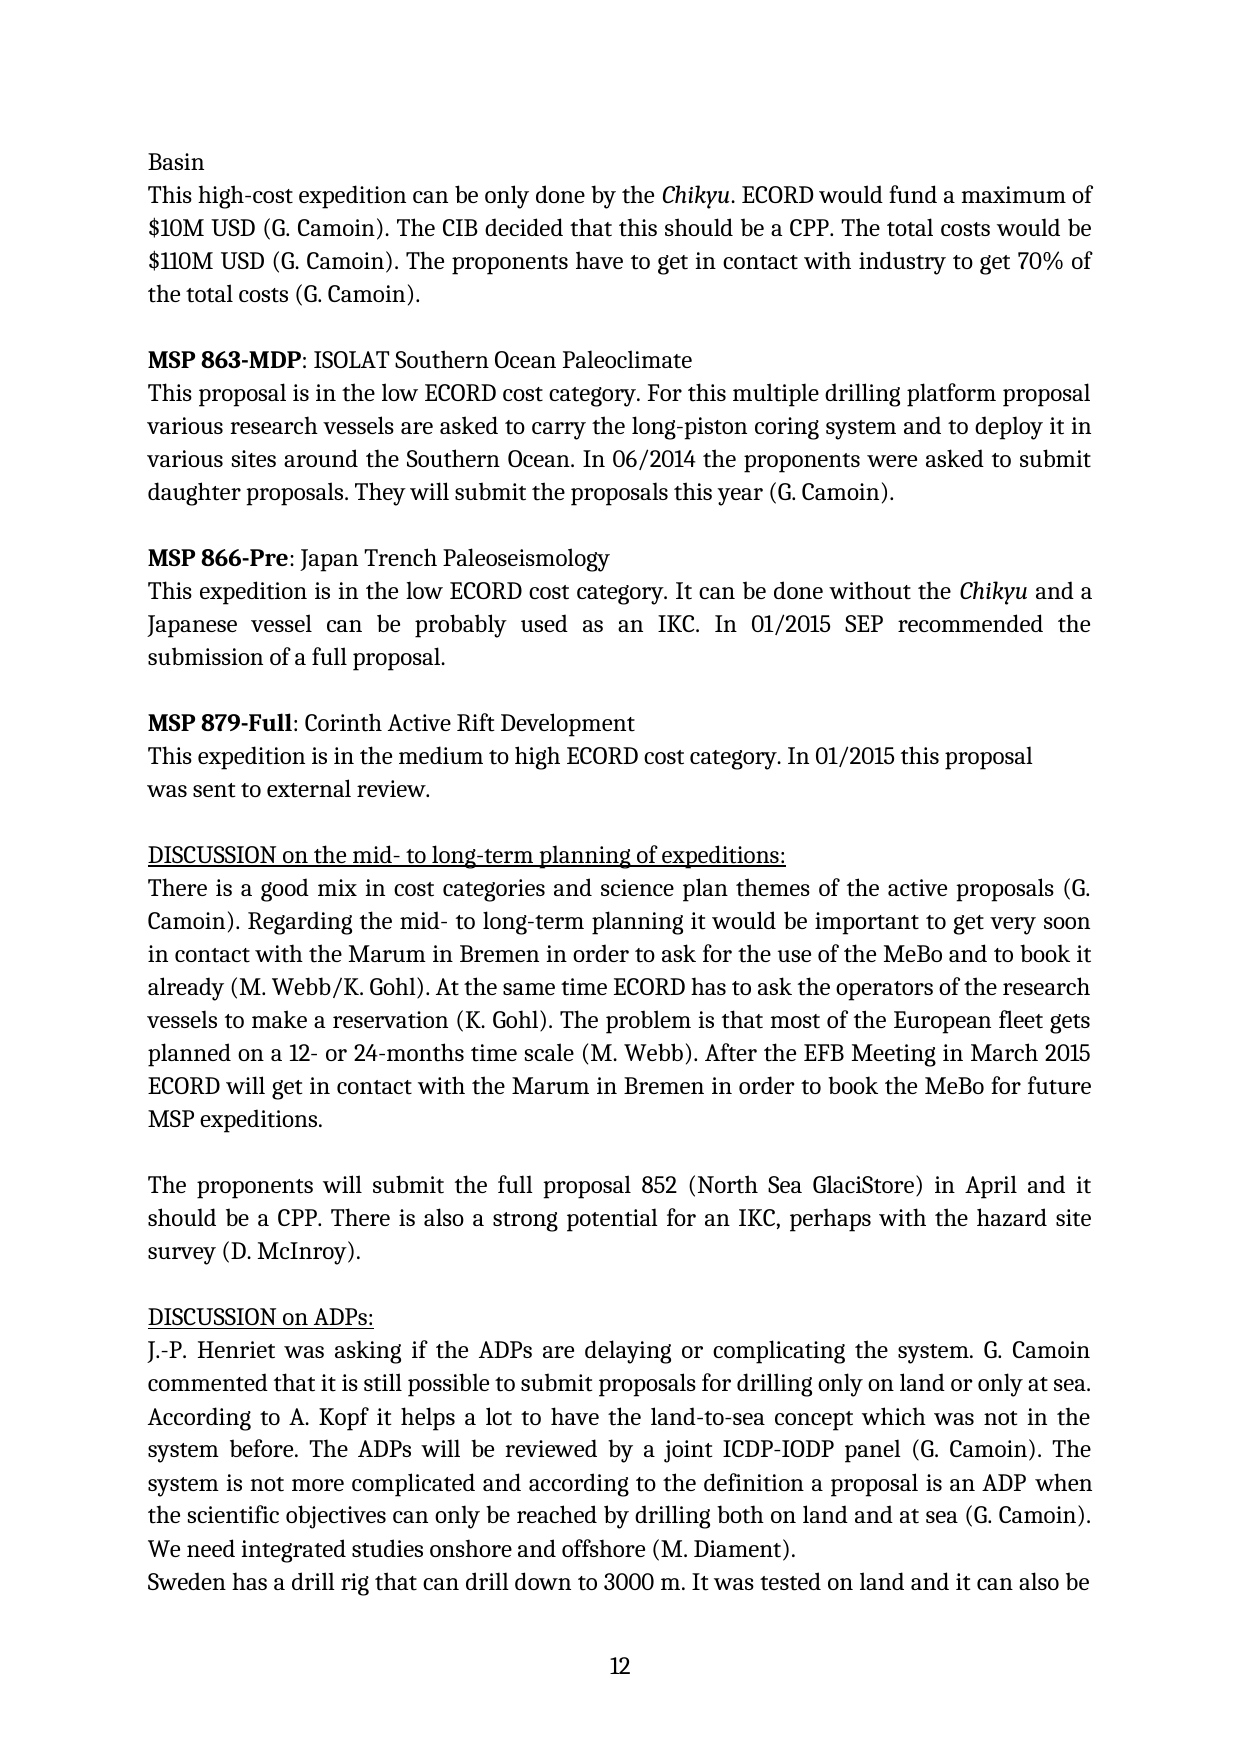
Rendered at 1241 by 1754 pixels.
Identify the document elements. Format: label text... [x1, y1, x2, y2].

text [148, 1567, 1093, 1596]
text DISCUSSION on the mid- to long-term planning of expeditions: [148, 841, 1093, 870]
text This proposal is in the low ECORD cost category. For this multiple drilling platform proposal various research vessels are asked to carry the long-piston coring system and to deploy it in various sites around the Southern Ocean. In 06/2014 the proponents were asked to submit daughter proposals. They will submit the proposals this year (G. Camoin). [148, 379, 1093, 507]
text There is a good mix in cost categories and science plan themes of the active proposals (G. Camoin). Regarding the mid- to long-term planning it would be important to get very soon in contact with the Marum in Bremen in order to ask for the use of the MeBo and to book it already (M. Webb/K. Gohl). At the same time ECORD has to ask the operators of the research vessels to make a reservation (K. Gohl). The problem is that most of the European fleet gets planned on a 12- or 24-months time scale (M. Webb). After the EFB Meeting in March 2015 ECORD will get in contact with the Marum in Bremen in order to book the MeBo for future MSP expeditions. [148, 874, 1093, 1134]
text This high-cost expedition can be only done by the Chikyu. ECORD would fund a maximum of $10M USD (G. Camoin). The CIB decided that this should be a CPP. The total costs would be $110M USD (G. Camoin). The proponents have to get in contact with industry to get 70% of the total costs (G. Camoin). [148, 181, 1093, 308]
text MSP 879-Full: Corinth Active Rift Development [148, 709, 1093, 738]
text MSP 866-Pre: Japan Trench Paleoseismology [148, 544, 1093, 573]
text MSP 863-MDP: ISOLAT Southern Ocean Paleoclimate [148, 346, 1093, 374]
text J.-P. Henriet was asking if the ADPs are delaying or complicating the system. G. Camoin commented that it is still possible to submit proposals for drilling only on land or only at sea. According to A. Kopf it helps a lot to have the land-to-sea concept which was not in the system before. The ADPs will be reviewed by a joint ICDP-IODP panel (G. Camoin). The system is not more complicated and according to the definition a proposal is an ADP when the scientific objectives can only be reached by drilling both on land and at sea (G. Camoin). We need integrated studies onshore and offshore (M. Diament). [148, 1336, 1093, 1563]
text This expedition is in the low ECORD cost category. It can be done without the Chikyu and a Japanese vessel can be probably used as an IKC. In 01/2015 SEP recommended the submission of a full proposal. [148, 577, 1093, 672]
text was sent to external review. [148, 775, 1093, 804]
text The proponents will submit the full proposal 852 (North Sea GlaciStore) in April and it should be a CPP. There is also a strong potential for an IKC, perhaps with the hazard site survey (D. McInroy). [148, 1171, 1093, 1266]
text This expedition is in the medium to high ECORD cost category. In 01/2015 this proposal [148, 742, 1093, 771]
text DISCUSSION on ADPs: [148, 1303, 1093, 1332]
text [148, 148, 1093, 176]
